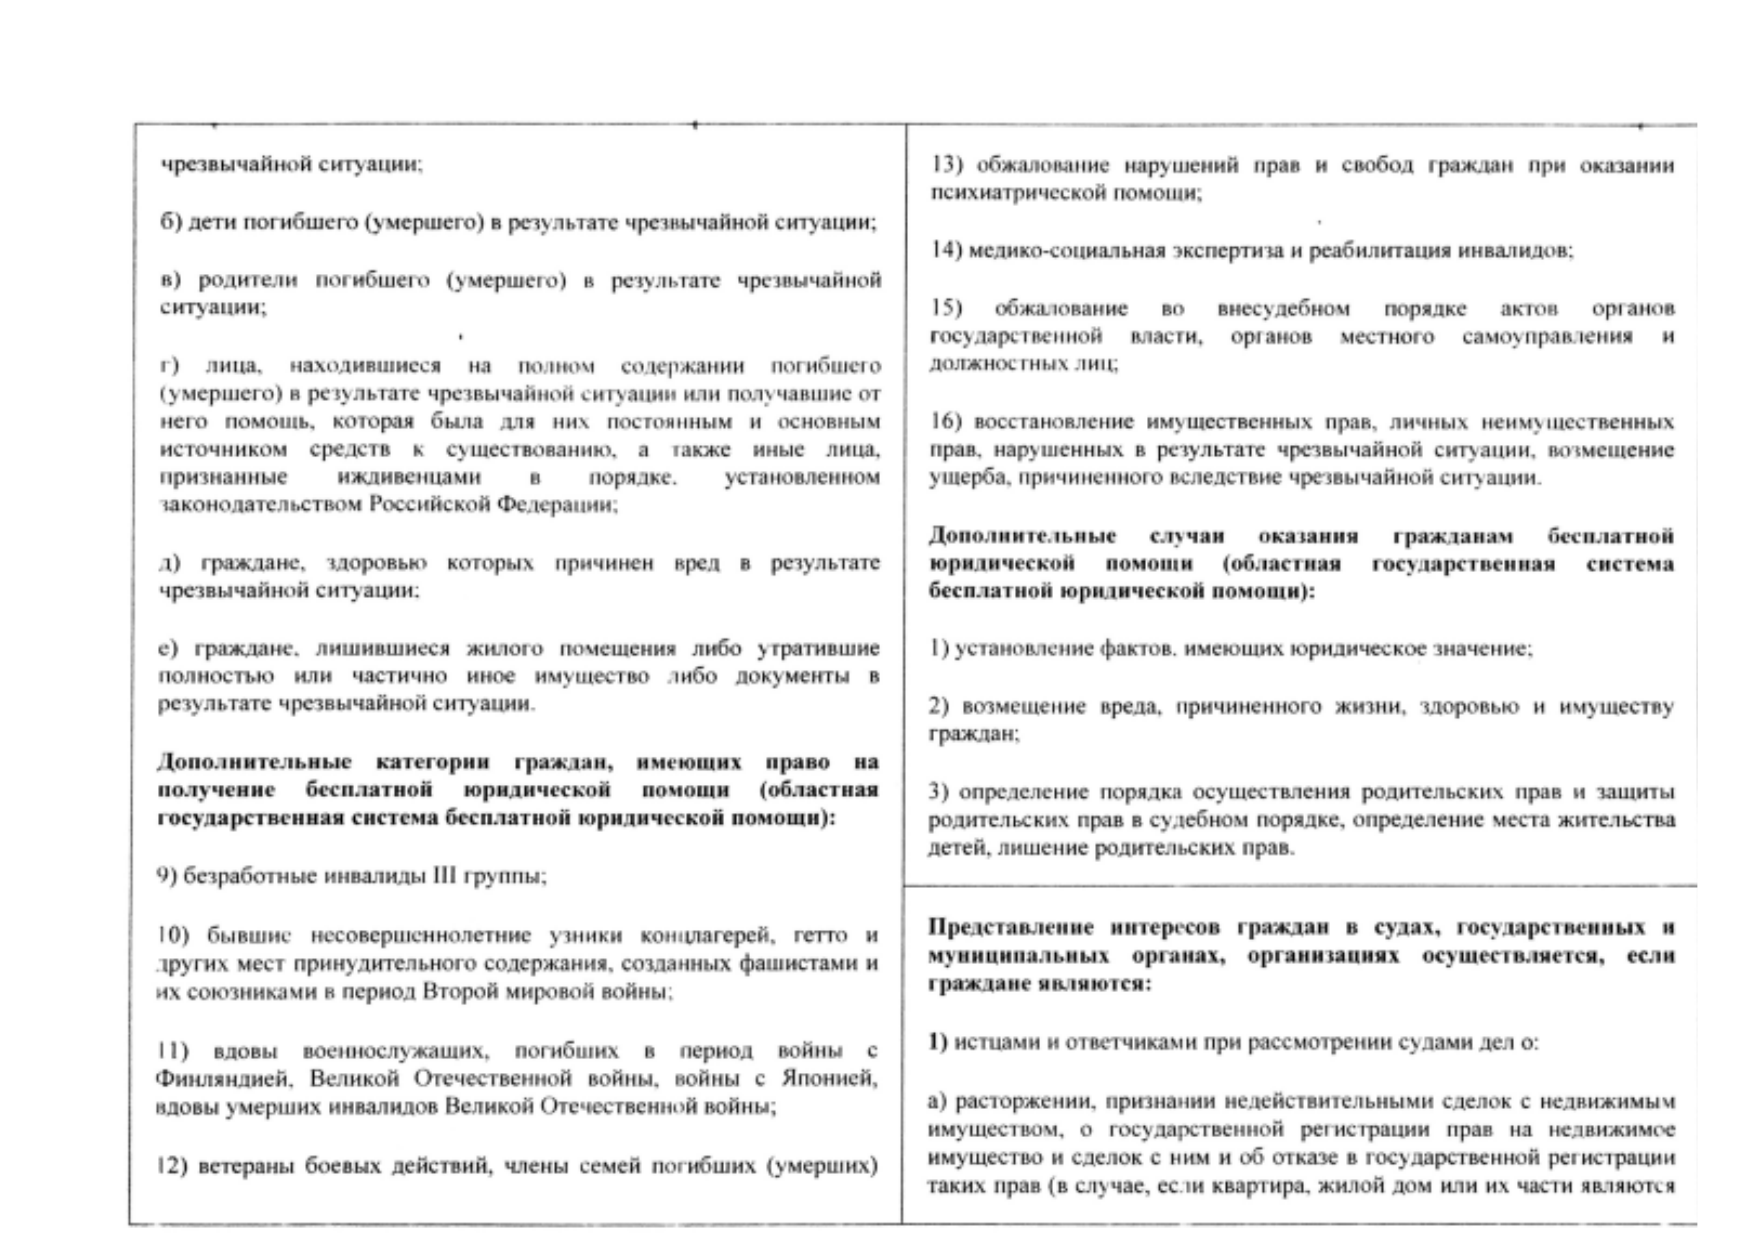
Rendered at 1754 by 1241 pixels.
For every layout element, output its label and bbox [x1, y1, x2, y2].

picture [118, 117, 1698, 1239]
